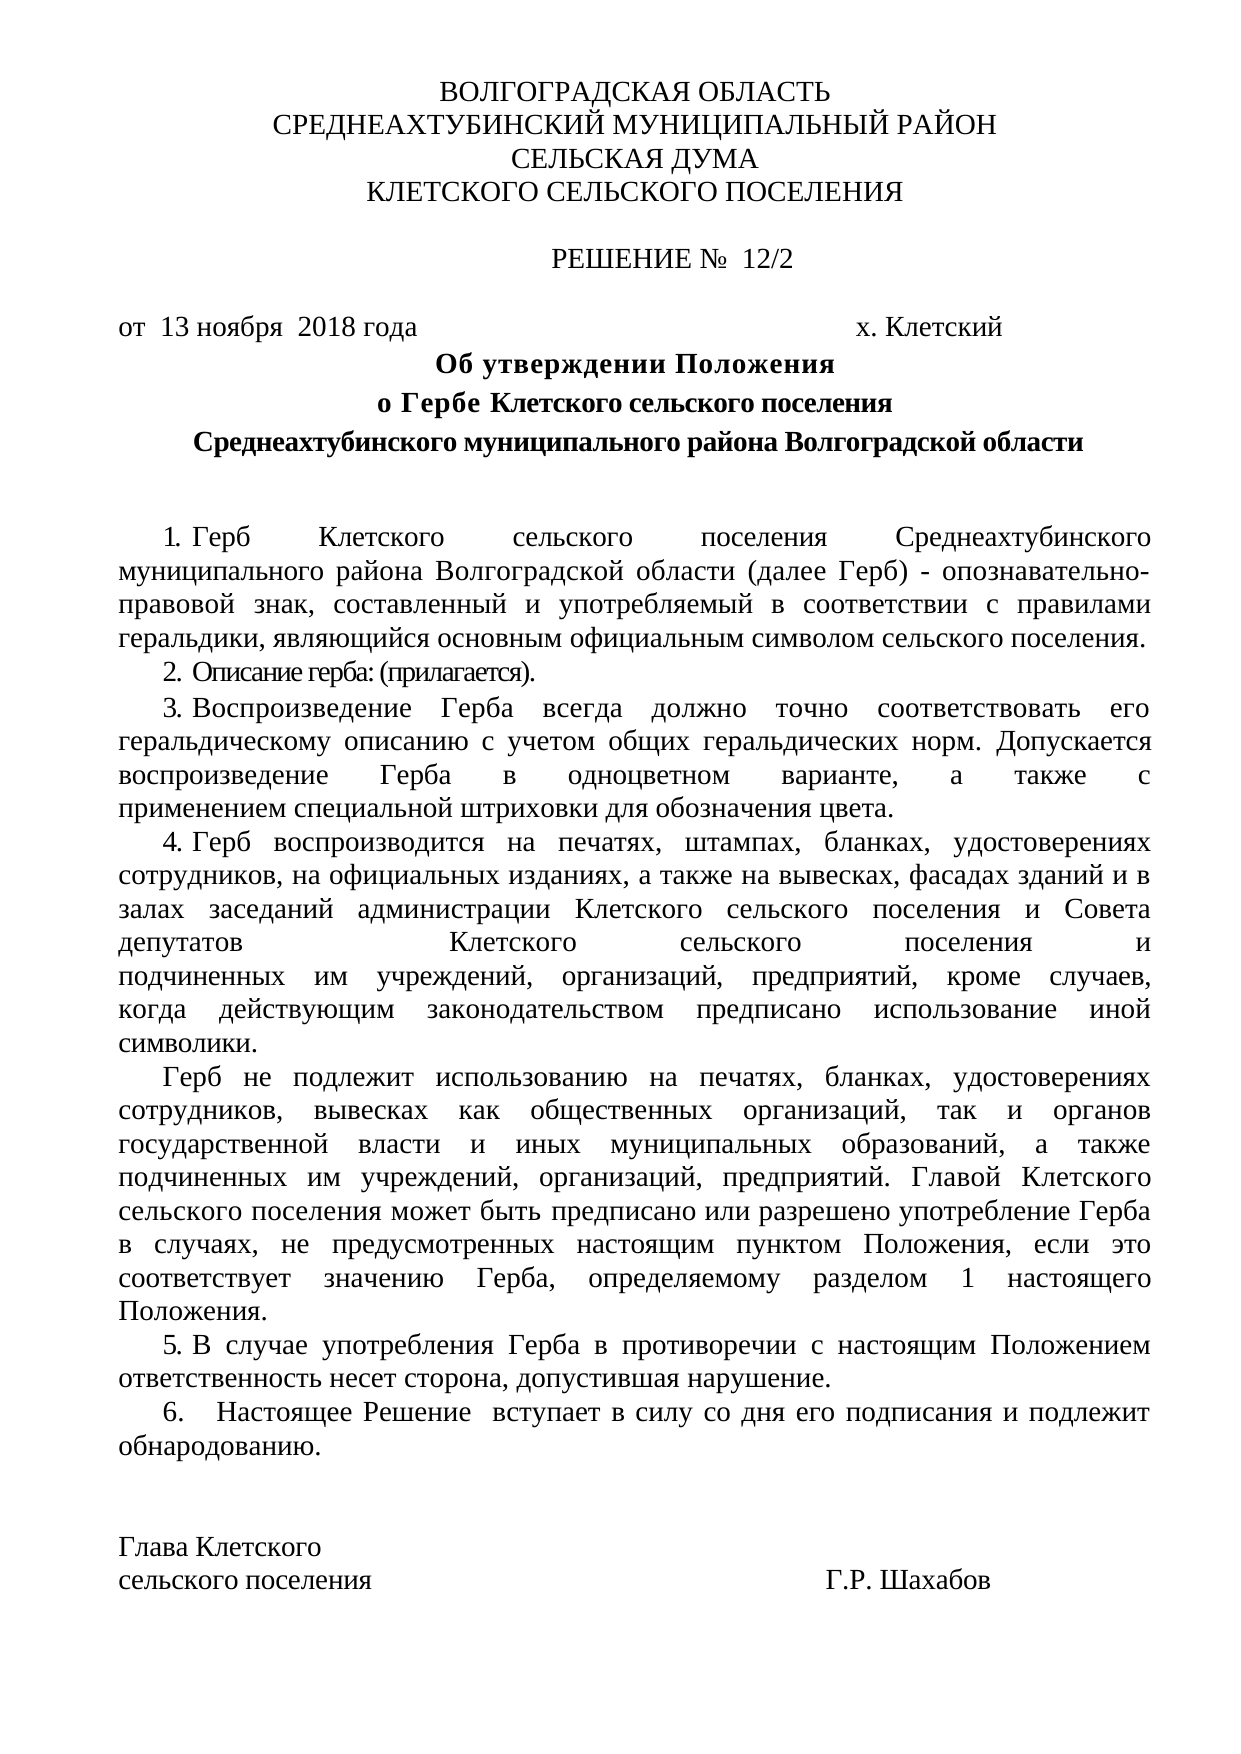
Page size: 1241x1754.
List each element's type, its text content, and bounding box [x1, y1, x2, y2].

text РЕШЕНИЕ № 12/2 [118, 242, 1152, 275]
list Описание герба: (прилагается). [118, 656, 1152, 687]
text Глава Клетского [118, 1529, 1152, 1562]
list Герб Клетского сельского поселения Среднеахтубинского муниципального района Волгоградской области (далее Герб) - опознавательно-правовой знак, составленный и употребляемый в соответствии с правилами геральдики, являющийся основным официальным символом сельского поселения. [118, 520, 1152, 654]
text о Гербе Клетского сельского поселения [118, 381, 1152, 420]
text КЛЕТСКОГО СЕЛЬСКОГО ПОСЕЛЕНИЯ [118, 174, 1152, 208]
text сельского поселения Г.Р. Шахабов [118, 1562, 1152, 1596]
text от 13 ноября 2018 года х. Клетский [118, 309, 1152, 342]
text СРЕДНЕАХТУБИНСКИЙ МУНИЦИПАЛЬНЫЙ РАЙОН [118, 107, 1152, 141]
list Воспроизведение Герба всегда должно точно соответствовать его геральдическому описанию с учетом общих геральдических норм. Допускается воспроизведение Герба в одноцветном варианте, а также с применением специальной штриховки для обозначения цвета. [118, 690, 1152, 824]
text СЕЛЬСКАЯ ДУМА [118, 141, 1152, 174]
text 5. В случае употребления Герба в противоречии с настоящим Положением ответственность несет сторона, допустившая нарушение. [118, 1328, 1152, 1395]
text Герб не подлежит использованию на печатях, бланках, удостоверениях сотрудников, вывесках как общественных организаций, так и органов государственной власти и иных муниципальных образований, а также подчиненных им учреждений, организаций, предприятий. Главой Клетского сельского поселения может быть предписано или разрешено употребление Герба в случаях, не предусмотренных настоящим пунктом Положения, если это соответствует значению Герба, определяемому разделом 1 настоящего Положения. [118, 1059, 1152, 1328]
text ВОЛГОГРАДСКАЯ ОБЛАСТЬ [118, 74, 1152, 107]
text 6. Настоящее Решение вступает в силу со дня его подписания и подлежит обнародованию. [118, 1395, 1152, 1462]
list Герб воспроизводится на печатях, штампах, бланках, удостоверениях сотрудников, на официальных изданиях, а также на вывесках, фасадах зданий и в залах заседаний администрации Клетского сельского поселения и Совета депутатов Клетского сельского поселения и подчиненных им учреждений, организаций, предприятий, кроме случаев, когда действующим законодательством предписано использование иной символики. [118, 824, 1152, 1059]
text Об утверждении Положения [118, 342, 1152, 381]
text Среднеахтубинского муниципального района Волгоградской области [118, 420, 1152, 459]
